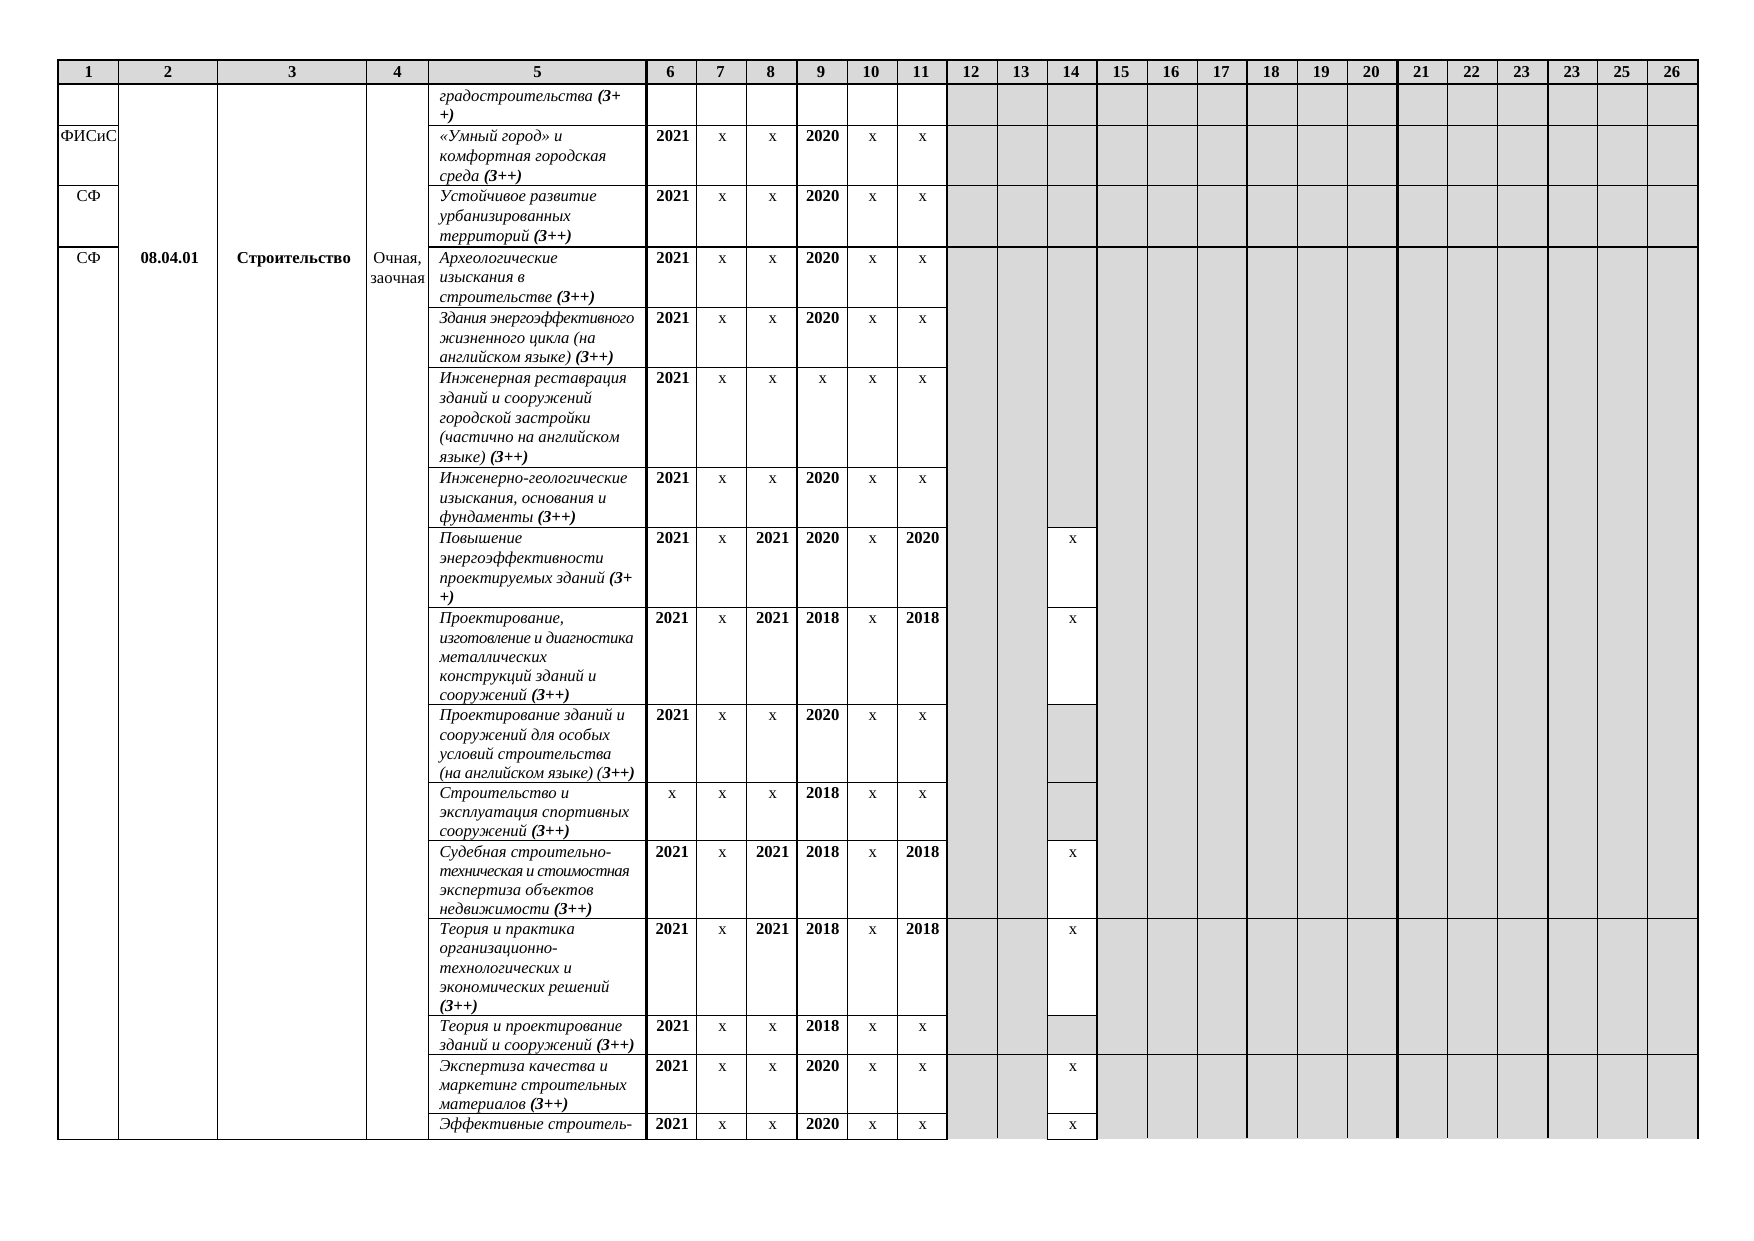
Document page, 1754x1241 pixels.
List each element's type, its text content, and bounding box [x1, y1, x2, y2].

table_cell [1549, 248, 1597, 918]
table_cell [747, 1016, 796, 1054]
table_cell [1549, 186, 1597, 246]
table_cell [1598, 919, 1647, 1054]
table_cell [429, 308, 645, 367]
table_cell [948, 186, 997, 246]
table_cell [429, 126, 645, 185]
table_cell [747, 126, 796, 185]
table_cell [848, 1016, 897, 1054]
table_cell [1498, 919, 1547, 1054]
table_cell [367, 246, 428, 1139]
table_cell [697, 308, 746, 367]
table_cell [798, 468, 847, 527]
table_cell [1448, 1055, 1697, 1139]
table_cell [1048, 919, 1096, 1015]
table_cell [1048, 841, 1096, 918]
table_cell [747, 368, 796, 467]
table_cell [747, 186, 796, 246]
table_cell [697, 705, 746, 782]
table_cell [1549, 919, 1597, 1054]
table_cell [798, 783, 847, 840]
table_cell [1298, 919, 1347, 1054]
table_header 22 [1448, 61, 1497, 83]
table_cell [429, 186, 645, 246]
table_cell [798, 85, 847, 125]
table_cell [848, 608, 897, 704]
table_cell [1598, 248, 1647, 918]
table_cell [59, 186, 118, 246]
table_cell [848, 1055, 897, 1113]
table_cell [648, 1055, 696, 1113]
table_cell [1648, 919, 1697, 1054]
table_header 20 [1348, 61, 1396, 83]
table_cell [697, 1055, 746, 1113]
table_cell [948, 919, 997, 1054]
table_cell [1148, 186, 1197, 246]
table_header 23 [1498, 61, 1547, 83]
table_header 15 [1098, 61, 1147, 83]
table_header 5 [429, 61, 645, 83]
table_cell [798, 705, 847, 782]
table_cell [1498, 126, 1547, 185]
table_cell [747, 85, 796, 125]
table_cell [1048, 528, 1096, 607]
table_header 19 [1298, 61, 1347, 83]
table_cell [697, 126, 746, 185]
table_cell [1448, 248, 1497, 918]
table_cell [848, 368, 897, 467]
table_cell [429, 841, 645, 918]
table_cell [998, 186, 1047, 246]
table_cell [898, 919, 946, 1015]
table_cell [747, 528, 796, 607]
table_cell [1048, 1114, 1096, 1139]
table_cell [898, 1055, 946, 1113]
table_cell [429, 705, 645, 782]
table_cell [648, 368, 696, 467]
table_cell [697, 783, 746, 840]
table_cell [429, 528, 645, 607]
table_header 16 [1148, 61, 1197, 83]
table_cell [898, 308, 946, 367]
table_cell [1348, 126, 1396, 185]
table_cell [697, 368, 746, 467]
table_header 8 [747, 61, 796, 83]
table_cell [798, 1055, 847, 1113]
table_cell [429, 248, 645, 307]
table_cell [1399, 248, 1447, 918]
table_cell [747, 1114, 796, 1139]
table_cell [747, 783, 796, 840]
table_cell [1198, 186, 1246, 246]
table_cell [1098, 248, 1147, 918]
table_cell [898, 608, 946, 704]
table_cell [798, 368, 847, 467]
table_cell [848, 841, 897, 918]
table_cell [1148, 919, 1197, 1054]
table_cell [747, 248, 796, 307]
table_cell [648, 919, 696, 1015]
table_header 17 [1198, 61, 1246, 83]
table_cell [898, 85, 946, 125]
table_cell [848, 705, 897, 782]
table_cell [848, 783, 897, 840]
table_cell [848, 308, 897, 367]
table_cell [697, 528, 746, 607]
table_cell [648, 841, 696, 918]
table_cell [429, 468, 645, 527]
table_header 3 [218, 61, 366, 83]
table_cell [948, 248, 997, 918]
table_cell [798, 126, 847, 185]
table_header 26 [1648, 61, 1697, 83]
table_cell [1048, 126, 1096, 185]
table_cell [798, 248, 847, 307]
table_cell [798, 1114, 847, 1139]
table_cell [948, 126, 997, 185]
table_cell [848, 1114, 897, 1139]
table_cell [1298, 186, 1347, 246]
table_header 9 [798, 61, 847, 83]
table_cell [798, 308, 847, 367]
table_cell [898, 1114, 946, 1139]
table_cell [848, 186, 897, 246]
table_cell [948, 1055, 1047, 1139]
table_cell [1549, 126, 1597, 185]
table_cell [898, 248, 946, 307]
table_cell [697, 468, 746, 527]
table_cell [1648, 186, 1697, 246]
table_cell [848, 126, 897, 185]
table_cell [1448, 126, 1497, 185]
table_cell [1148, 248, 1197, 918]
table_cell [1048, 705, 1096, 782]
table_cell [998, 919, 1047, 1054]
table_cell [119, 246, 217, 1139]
table_header 13 [998, 61, 1047, 83]
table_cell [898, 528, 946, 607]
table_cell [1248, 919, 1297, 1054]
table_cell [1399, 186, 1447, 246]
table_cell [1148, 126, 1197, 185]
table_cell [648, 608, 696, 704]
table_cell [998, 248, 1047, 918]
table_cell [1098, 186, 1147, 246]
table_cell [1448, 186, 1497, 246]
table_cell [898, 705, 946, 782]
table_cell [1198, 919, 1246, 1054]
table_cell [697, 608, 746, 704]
table_header 1 [59, 61, 118, 83]
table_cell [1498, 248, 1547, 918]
table_header 6 [648, 61, 696, 83]
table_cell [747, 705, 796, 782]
table_header 10 [848, 61, 897, 83]
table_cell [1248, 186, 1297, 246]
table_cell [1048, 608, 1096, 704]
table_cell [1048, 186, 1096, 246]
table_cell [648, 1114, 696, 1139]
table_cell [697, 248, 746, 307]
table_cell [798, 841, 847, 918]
table_header 23 [1549, 61, 1597, 83]
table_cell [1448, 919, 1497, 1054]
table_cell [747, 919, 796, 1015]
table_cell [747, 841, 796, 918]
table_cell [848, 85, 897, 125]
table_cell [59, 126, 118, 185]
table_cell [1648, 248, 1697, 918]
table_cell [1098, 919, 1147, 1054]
table_header 2 [119, 61, 217, 83]
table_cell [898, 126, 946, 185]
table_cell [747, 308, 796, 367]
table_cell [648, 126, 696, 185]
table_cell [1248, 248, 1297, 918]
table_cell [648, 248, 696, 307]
table_header 21 [1399, 61, 1447, 83]
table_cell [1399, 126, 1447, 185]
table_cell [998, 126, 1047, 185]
table_header 25 [1598, 61, 1647, 83]
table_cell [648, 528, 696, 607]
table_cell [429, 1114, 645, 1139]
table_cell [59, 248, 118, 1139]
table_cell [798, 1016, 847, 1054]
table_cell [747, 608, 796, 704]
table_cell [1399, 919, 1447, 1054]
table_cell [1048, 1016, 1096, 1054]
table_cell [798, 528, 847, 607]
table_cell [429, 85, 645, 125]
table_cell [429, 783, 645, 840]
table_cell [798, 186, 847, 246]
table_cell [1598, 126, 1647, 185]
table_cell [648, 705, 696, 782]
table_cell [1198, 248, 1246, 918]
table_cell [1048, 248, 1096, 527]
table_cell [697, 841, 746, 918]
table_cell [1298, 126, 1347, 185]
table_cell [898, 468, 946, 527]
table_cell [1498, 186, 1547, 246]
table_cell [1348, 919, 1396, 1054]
table_header 11 [898, 61, 946, 83]
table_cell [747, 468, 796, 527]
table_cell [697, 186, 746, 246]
table_header 7 [697, 61, 746, 83]
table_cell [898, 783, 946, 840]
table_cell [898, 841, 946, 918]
table_header 18 [1248, 61, 1297, 83]
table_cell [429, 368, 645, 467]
table_header 14 [1048, 61, 1096, 83]
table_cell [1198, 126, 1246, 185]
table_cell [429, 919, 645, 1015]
table_header 12 [948, 61, 997, 83]
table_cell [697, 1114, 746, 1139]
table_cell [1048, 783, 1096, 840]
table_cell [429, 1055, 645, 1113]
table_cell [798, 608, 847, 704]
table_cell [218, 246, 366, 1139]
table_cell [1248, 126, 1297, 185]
table_header 4 [367, 61, 428, 83]
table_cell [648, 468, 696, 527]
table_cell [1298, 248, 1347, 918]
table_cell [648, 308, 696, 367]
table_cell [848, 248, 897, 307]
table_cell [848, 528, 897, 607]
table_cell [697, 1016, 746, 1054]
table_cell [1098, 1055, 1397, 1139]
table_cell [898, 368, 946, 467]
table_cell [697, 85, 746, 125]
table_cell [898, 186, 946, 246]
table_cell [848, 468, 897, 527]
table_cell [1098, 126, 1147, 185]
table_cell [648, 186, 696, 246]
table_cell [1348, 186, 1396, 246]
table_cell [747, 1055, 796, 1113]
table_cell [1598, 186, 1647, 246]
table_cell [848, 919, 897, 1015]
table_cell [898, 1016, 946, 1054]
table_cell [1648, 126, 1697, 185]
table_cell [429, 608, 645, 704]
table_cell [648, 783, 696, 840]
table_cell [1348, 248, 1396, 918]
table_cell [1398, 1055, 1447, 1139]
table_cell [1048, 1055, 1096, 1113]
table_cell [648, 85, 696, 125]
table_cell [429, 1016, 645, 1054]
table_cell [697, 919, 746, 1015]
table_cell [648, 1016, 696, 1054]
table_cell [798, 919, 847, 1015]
